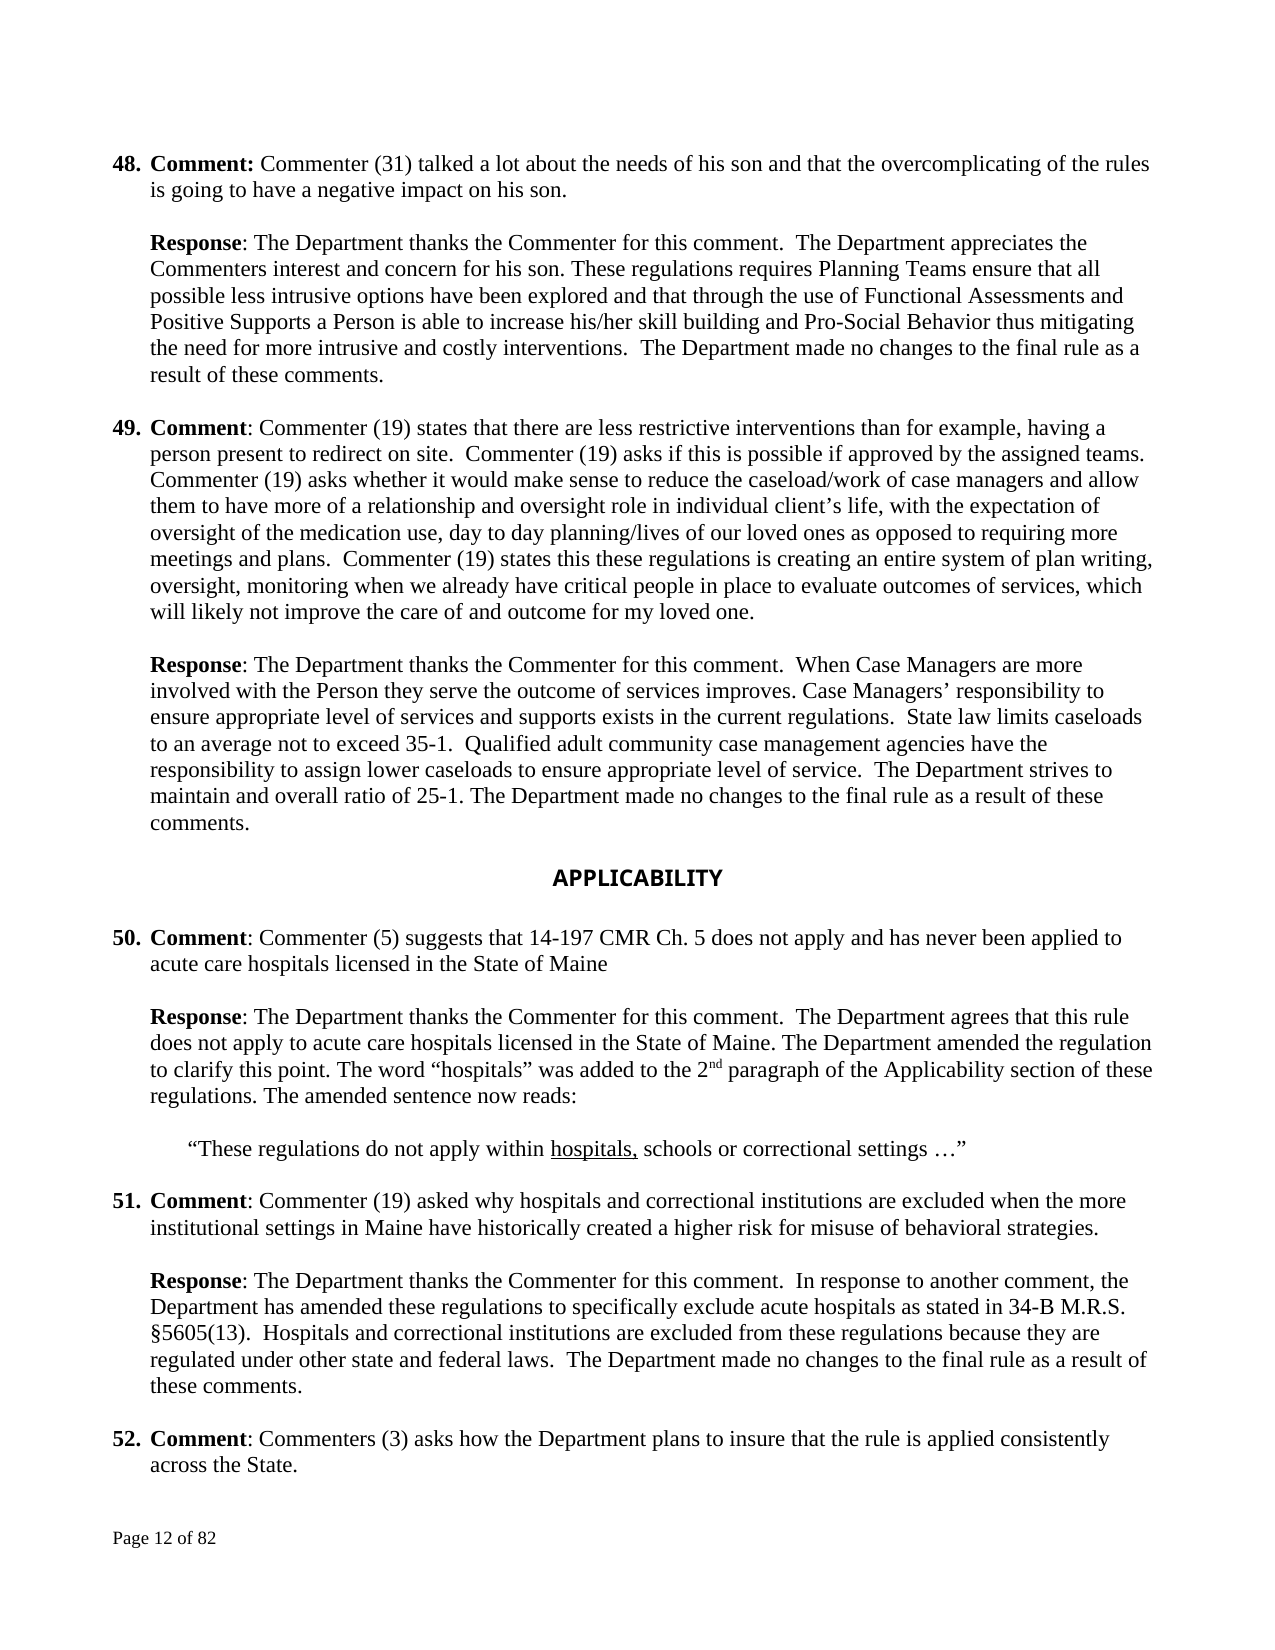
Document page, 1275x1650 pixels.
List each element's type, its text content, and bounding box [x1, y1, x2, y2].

list Comment: Commenter (19) states that there are less restrictive interventions than for example, having a person present to redirect on site. Commenter (19) asks if this is possible if approved by the assigned teams. Commenter (19) asks whether it would make sense to reduce the caseload/work of case managers and allow them to have more of a relationship and oversight role in individual client’s life, with the expectation of oversight of the medication use, day to day planning/lives of our loved ones as opposed to requiring more meetings and plans. Commenter (19) states this these regulations is creating an entire system of plan writing, oversight, monitoring when we already have critical people in place to evaluate outcomes of services, which will likely not improve the care of and outcome for my loved one. [112, 413, 1162, 624]
list Response: The Department thanks the Commenter for this comment. The Department agrees that this rule does not apply to acute care hospitals licensed in the State of Maine. The Department amended the regulation to clarify this point. The word “hospitals” was added to the 2nd paragraph of the Applicability section of these regulations. The amended sentence now reads: [150, 1003, 1162, 1108]
list Response: The Department thanks the Commenter for this comment. The Department appreciates the Commenters interest and concern for his son. These regulations requires Planning Teams ensure that all possible less intrusive options have been explored and that through the use of Functional Assessments and Positive Supports a Person is able to increase his/her skill building and Pro-Social Behavior thus mitigating the need for more intrusive and costly interventions. The Department made no changes to the final rule as a result of these comments. [150, 229, 1162, 387]
list Comment: Commenter (19) asked why hospitals and correctional institutions are excluded when the more institutional settings in Maine have historically created a higher risk for misuse of behavioral strategies. [112, 1188, 1162, 1240]
list Comment: Commenter (5) suggests that 14-197 CMR Ch. 5 does not apply and has never been applied to acute care hospitals licensed in the State of Maine [112, 924, 1162, 977]
text Applicability [112, 862, 1162, 893]
list Comment: Commenter (31) talked a lot about the needs of his son and that the overcomplicating of the rules is going to have a negative impact on his son. [112, 150, 1162, 203]
list Response: The Department thanks the Commenter for this comment. When Case Managers are more involved with the Person they serve the outcome of services improves. Case Managers’ responsibility to ensure appropriate level of services and supports exists in the current regulations. State law limits caseloads to an average not to exceed 35-1. Qualified adult community case management agencies have the responsibility to assign lower caseloads to ensure appropriate level of service. The Department strives to maintain and overall ratio of 25-1. The Department made no changes to the final rule as a result of these comments. [150, 651, 1162, 835]
list Response: The Department thanks the Commenter for this comment. In response to another comment, the Department has amended these regulations to specifically exclude acute hospitals as stated in 34-B M.R.S. §5605(13). Hospitals and correctional institutions are excluded from these regulations because they are regulated under other state and federal laws. The Department made no changes to the final rule as a result of these comments. [150, 1267, 1162, 1398]
text “These regulations do not apply within hospitals, schools or correctional settings …” [187, 1108, 1162, 1161]
list Comment: Commenters (3) asks how the Department plans to insure that the rule is applied consistently across the State. [112, 1425, 1162, 1477]
